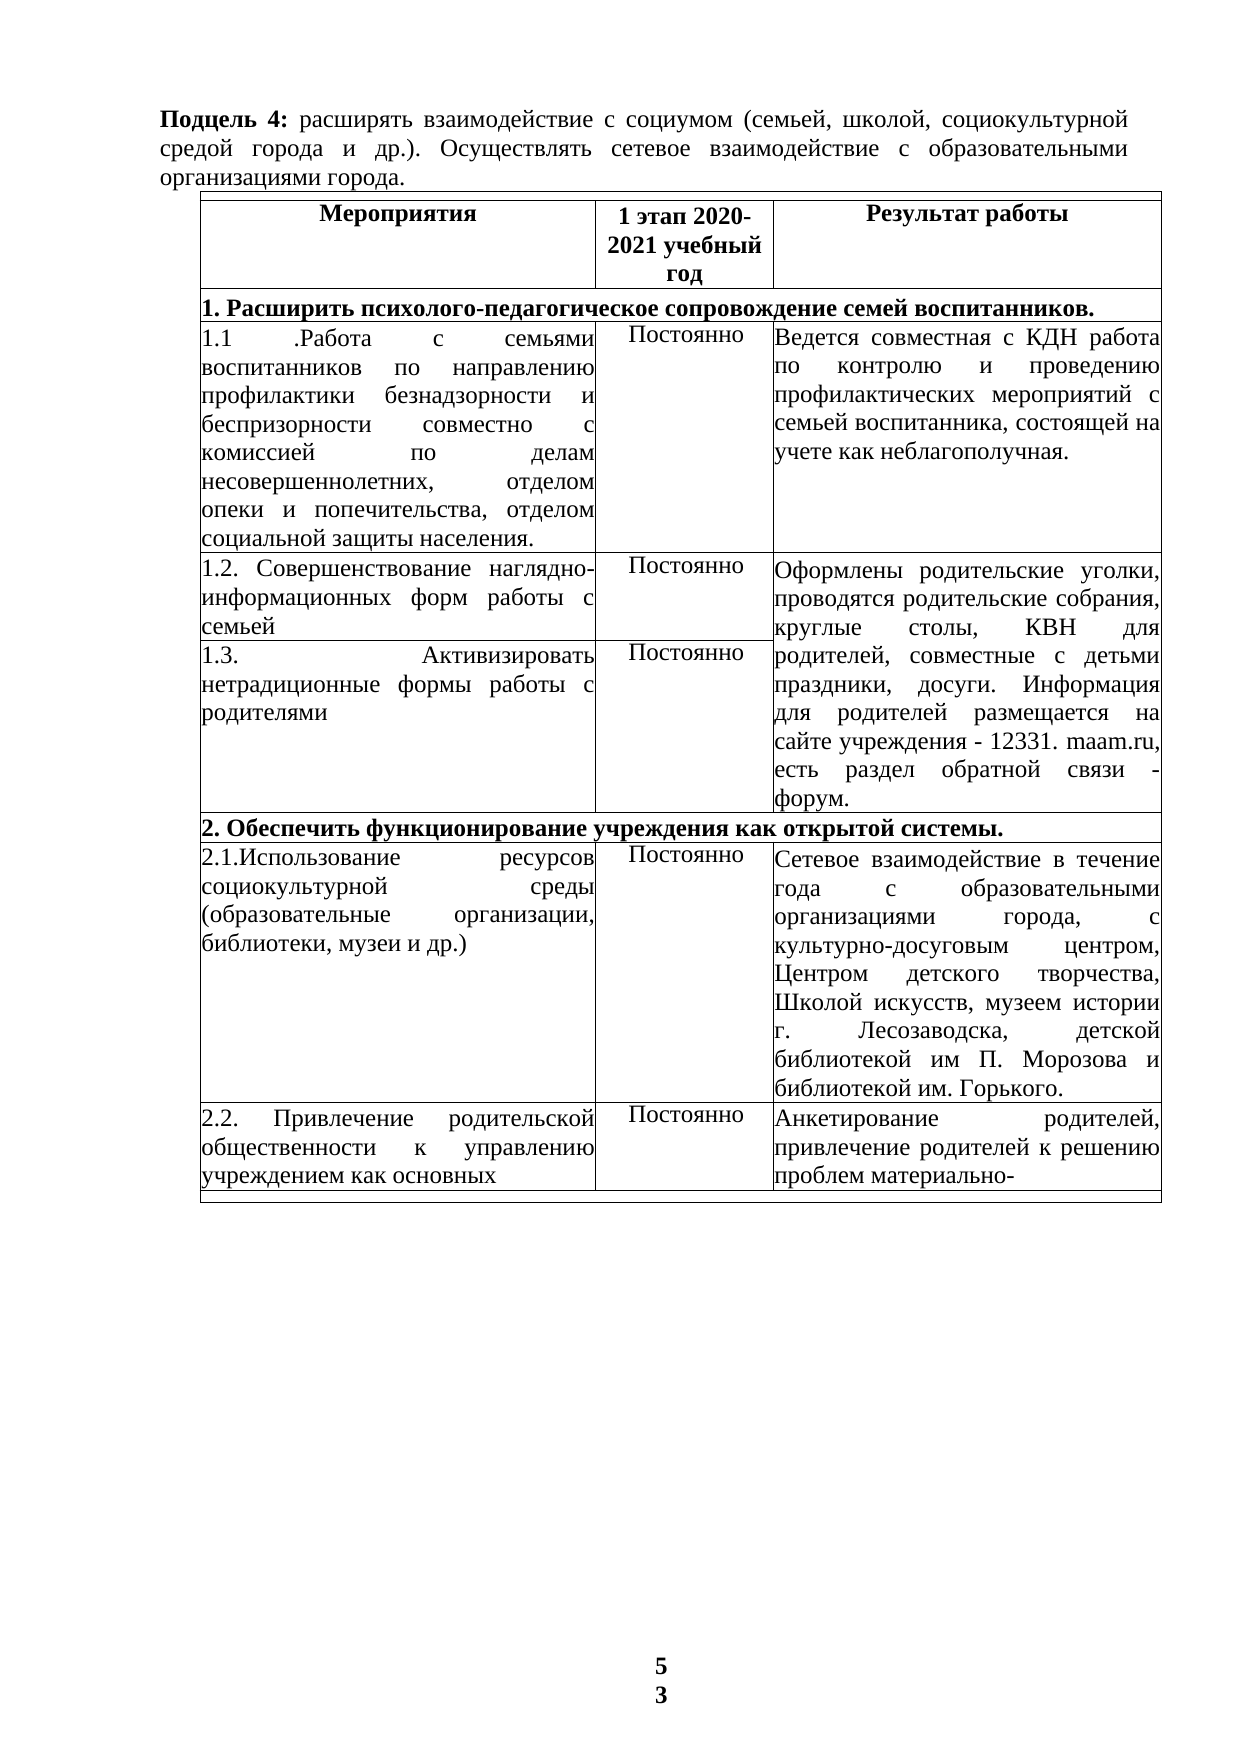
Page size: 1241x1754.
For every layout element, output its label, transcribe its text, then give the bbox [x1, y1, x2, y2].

table_cell 2.2. Привлечение родительской общественности к управлению учреждением как основных [201, 1103, 595, 1190]
table_cell 2. Обеспечить функционирование учреждения как открытой системы. [201, 813, 1161, 842]
table_cell Анкетирование родителей, привлечение родителей к решению проблем материально- [774, 1103, 1161, 1190]
table_cell Постоянно [596, 553, 773, 640]
table_cell Постоянно [596, 641, 773, 812]
table_cell Ведется совместная с КДН работа по контролю и проведению профилактических мероприятий с семьей воспитанника, состоящей на учете как неблагополучная. [774, 322, 1161, 552]
table_cell 2.1.Использование ресурсов социокультурной среды (образовательные организации, библиотеки, музеи и др.) [201, 843, 595, 1102]
table_cell 1.2. Совершенствование наглядноинформационных форм работы с семьей [201, 553, 595, 640]
table_cell 1.3. Активизировать нетрадиционные формы работы с родителями [201, 641, 595, 812]
table_header Результат работы [774, 201, 1161, 288]
table_header 1 этап 2020-2021 учебный год [596, 201, 773, 288]
table_header Мероприятия [201, 201, 595, 288]
table_cell 1. Расширить психолого-педагогическое сопровождение семей воспитанников. [201, 289, 1161, 321]
table_cell Постоянно [596, 1103, 773, 1190]
table_cell 1.1 .Работа с семьями воспитанников по направлению профилактики безнадзорности и беспризорности совместно с комиссией по делам несовершеннолетних, отделом опеки и попечительства, отделом социальной защиты населения. [201, 322, 595, 552]
text Подцель 4: расширять взаимодействие с социумом (семьей, школой, социокультурной средой города и др.). Осуществлять сетевое взаимодействие с образовательными организациями города. [159, 104, 1129, 191]
table_cell Постоянно [596, 843, 773, 1102]
table_cell Постоянно [596, 322, 773, 552]
table_cell Оформлены родительские уголки, проводятся родительские собрания, круглые столы, КВН для родителей, совместные с детьми праздники, досуги. Информация для родителей размещается на сайте учреждения - 12331. maam.ru, есть раздел обратной связи - форум. [774, 553, 1161, 812]
table_cell Сетевое взаимодействие в течение года с образовательными организациями города, с культурно-досуговым центром, Центром детского творчества, Школой искусств, музеем истории г. Лесозаводска, детской библиотекой им П. Морозова и библиотекой им. Горького. [774, 843, 1161, 1102]
